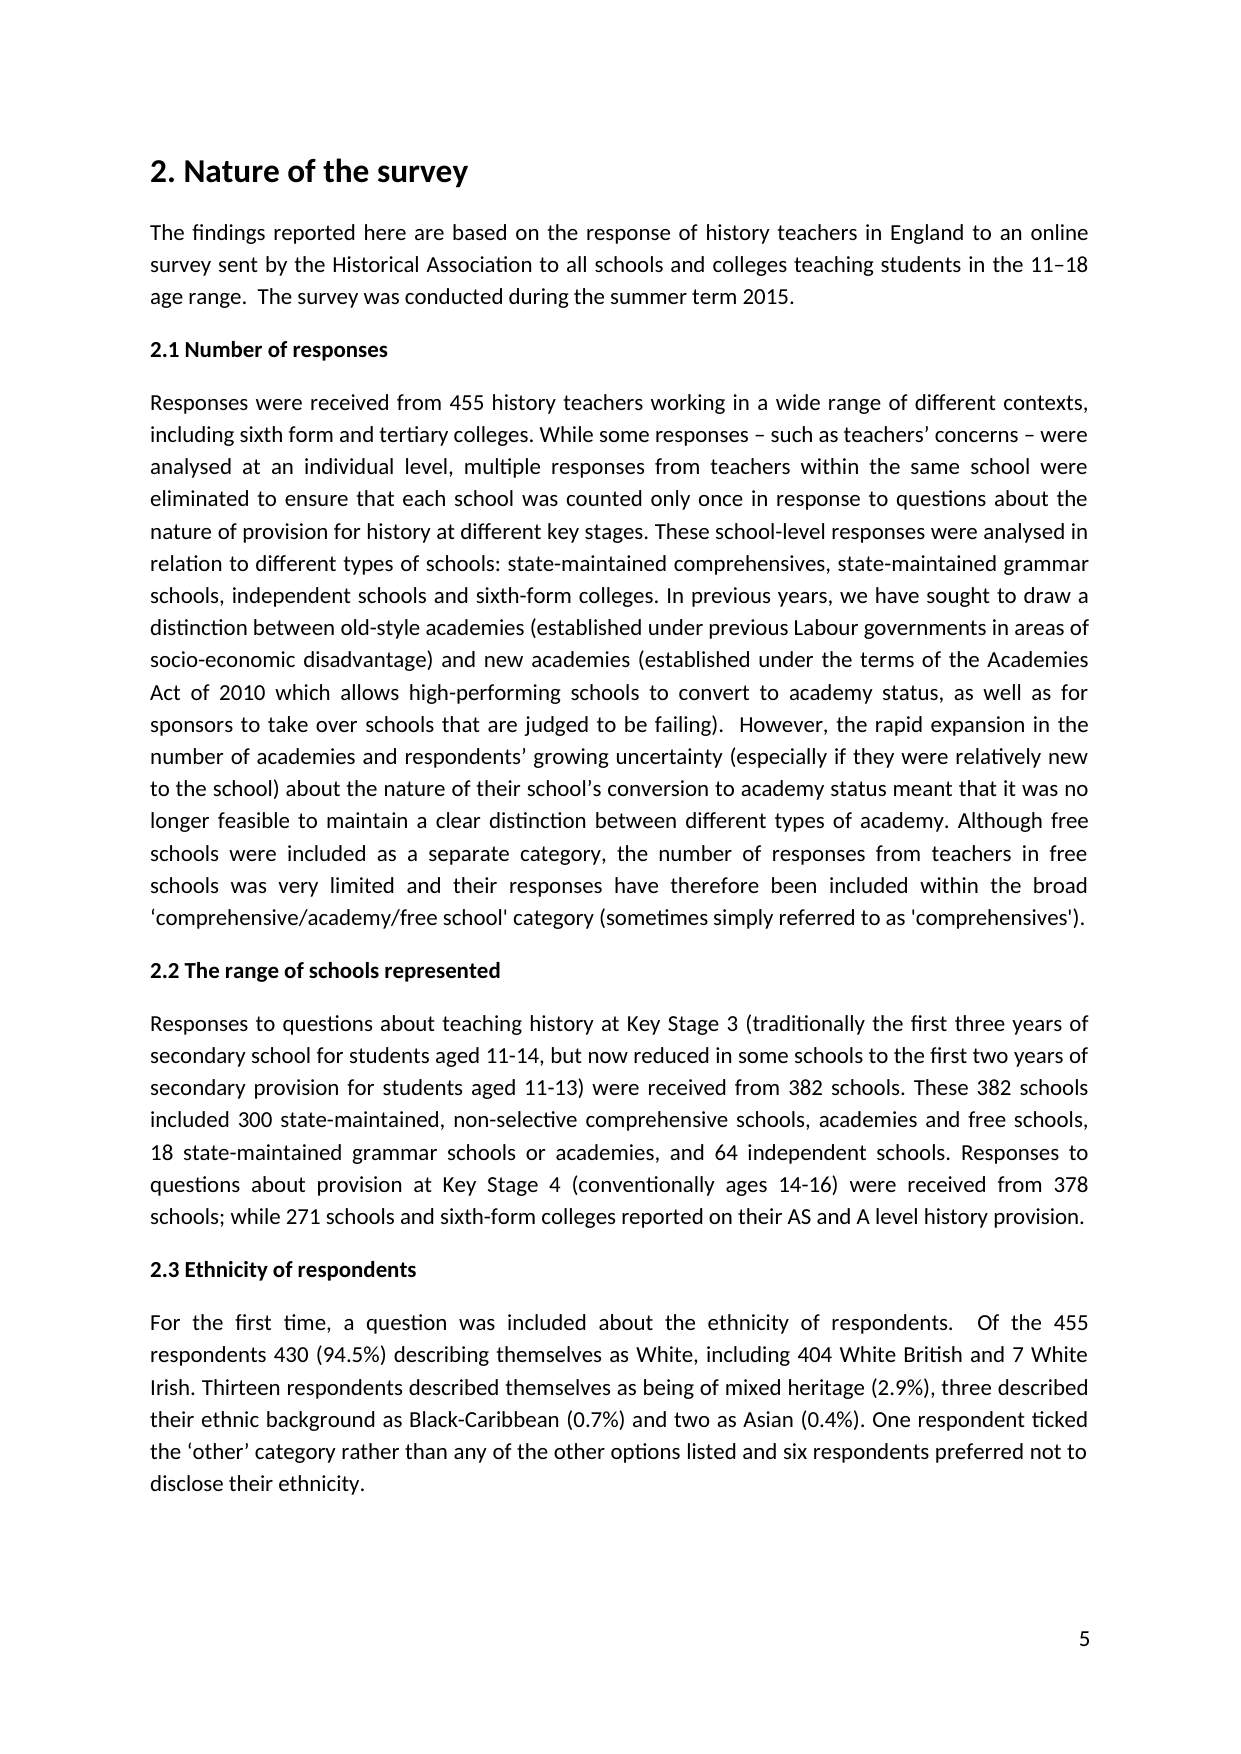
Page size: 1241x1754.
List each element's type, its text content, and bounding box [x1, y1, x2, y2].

text Responses to questions about teaching history at Key Stage 3 (traditionally the first three years of secondary school for students aged 11-14, but now reduced in some schools to the first two years of secondary provision for students aged 11-13) were received from 382 schools. These 382 schools included 300 state-maintained, non-selective comprehensive schools, academies and free schools, 18 state-maintained grammar schools or academies, and 64 independent schools. Responses to questions about provision at Key Stage 4 (conventionally ages 14-16) were received from 378 schools; while 271 schools and sixth-form colleges reported on their AS and A level history provision. [150, 1009, 1090, 1230]
text 2.1 Number of responses [150, 335, 1090, 363]
text 2.3 Ethnicity of respondents [150, 1255, 1090, 1283]
text For the first time, a question was included about the ethnicity of respondents. Of the 455 respondents 430 (94.5%) describing themselves as White, including 404 White British and 7 White Irish. Thirteen respondents described themselves as being of mixed heritage (2.9%), three described their ethnic background as Black-Caribbean (0.7%) and two as Asian (0.4%). One respondent ticked the ‘other’ category rather than any of the other options listed and six respondents preferred not to disclose their ethnicity. [150, 1308, 1090, 1497]
text 2.2 The range of schools represented [150, 956, 1090, 984]
text The findings reported here are based on the response of history teachers in England to an online survey sent by the Historical Association to all schools and colleges teaching students in the 11–18 age range. The survey was conducted during the summer term 2015. [150, 218, 1090, 310]
text 2. Nature of the survey [150, 150, 1090, 191]
text Responses were received from 455 history teachers working in a wide range of different contexts, including sixth form and tertiary colleges. While some responses – such as teachers’ concerns – were analysed at an individual level, multiple responses from teachers within the same school were eliminated to ensure that each school was counted only once in response to questions about the nature of provision for history at different key stages. These school-level responses were analysed in relation to different types of schools: state-maintained comprehensives, state-maintained grammar schools, independent schools and sixth-form colleges. In previous years, we have sought to draw a distinction between old-style academies (established under previous Labour governments in areas of socio-economic disadvantage) and new academies (established under the terms of the Academies Act of 2010 which allows high-performing schools to convert to academy status, as well as for sponsors to take over schools that are judged to be failing). However, the rapid expansion in the number of academies and respondents’ growing uncertainty (especially if they were relatively new to the school) about the nature of their school’s conversion to academy status meant that it was no longer feasible to maintain a clear distinction between different types of academy. Although free schools were included as a separate category, the number of responses from teachers in free schools was very limited and their responses have therefore been included within the broad ‘comprehensive/academy/free school' category (sometimes simply referred to as 'comprehensives'). [150, 388, 1090, 931]
